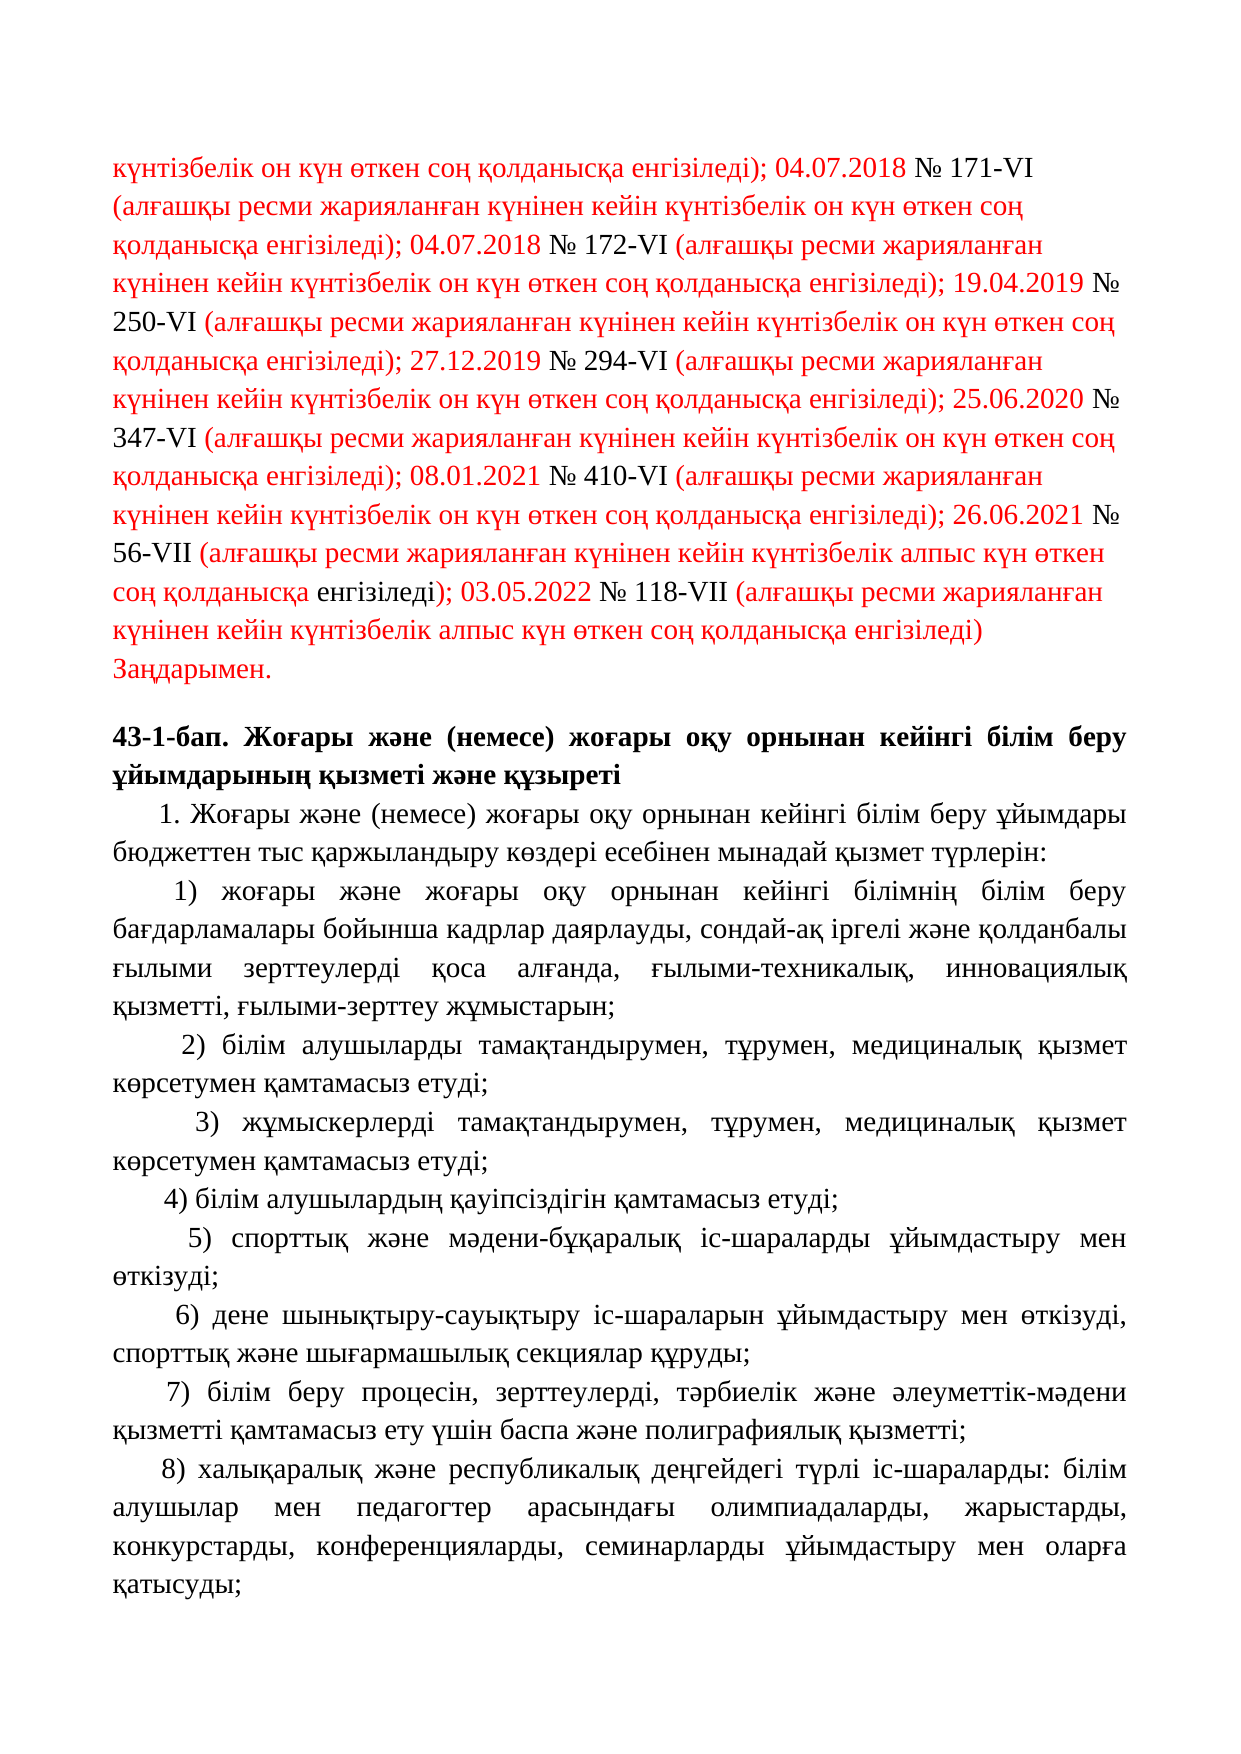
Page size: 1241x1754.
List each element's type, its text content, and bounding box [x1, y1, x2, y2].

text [112, 150, 1128, 715]
text 7) білім беру процесін, зерттеулерді, тәрбиелік және әлеуметтік-мәдени қызметті қамтамасыз ету үшін баспа және полиграфиялық қызметті; [112, 1374, 1128, 1446]
text 6) дене шынықтыру-сауықтыру іс-шараларын ұйымдастыру мен өткізуді, спорттық және шығармашылық секциялар құруды; [112, 1297, 1128, 1369]
text 5) спорттық және мәдени-бұқаралық іс-шараларды ұйымдастыру мен өткізуді; [112, 1220, 1128, 1292]
text 3) жұмыскерлерді тамақтандырумен, тұрумен, медициналық қызмет көрсетумен қамтамасыз етуді; [112, 1104, 1128, 1176]
text 1) жоғары және жоғары оқу орнынан кейінгі білімнің білім беру бағдарламалары бойынша кадрлар даярлауды, сондай-ақ іргелі және қолданбалы ғылыми зерттеулерді қоса алғанда, ғылыми-техникалық, инновациялық қызметті, ғылыми-зерттеу жұмыстарын; [112, 873, 1128, 1022]
text 4) білім алушылардың қауіпсіздігін қамтамасыз етуді; [112, 1181, 1128, 1215]
text 2) білім алушыларды тамақтандырумен, тұрумен, медициналық қызмет көрсетумен қамтамасыз етуді; [112, 1027, 1128, 1099]
text 43-1-бап. Жоғары және (немесе) жоғары оқу орнынан кейінгі білім беру ұйымдарының қызметі және құзыреті [112, 719, 1128, 791]
text 8) халықаралық және республикалық деңгейдегі түрлі іс-шараларды: білім алушылар мен педагогтер арасындағы олимпиадаларды, жарыстарды, конкурстарды, конференцияларды, семинарларды ұйымдастыру мен оларға қатысуды; [112, 1451, 1128, 1600]
text 1. Жоғары және (немесе) жоғары оқу орнынан кейінгі білім беру ұйымдары бюджеттен тыс қаржыландыру көздері есебінен мынадай қызмет түрлерін: [112, 796, 1128, 868]
